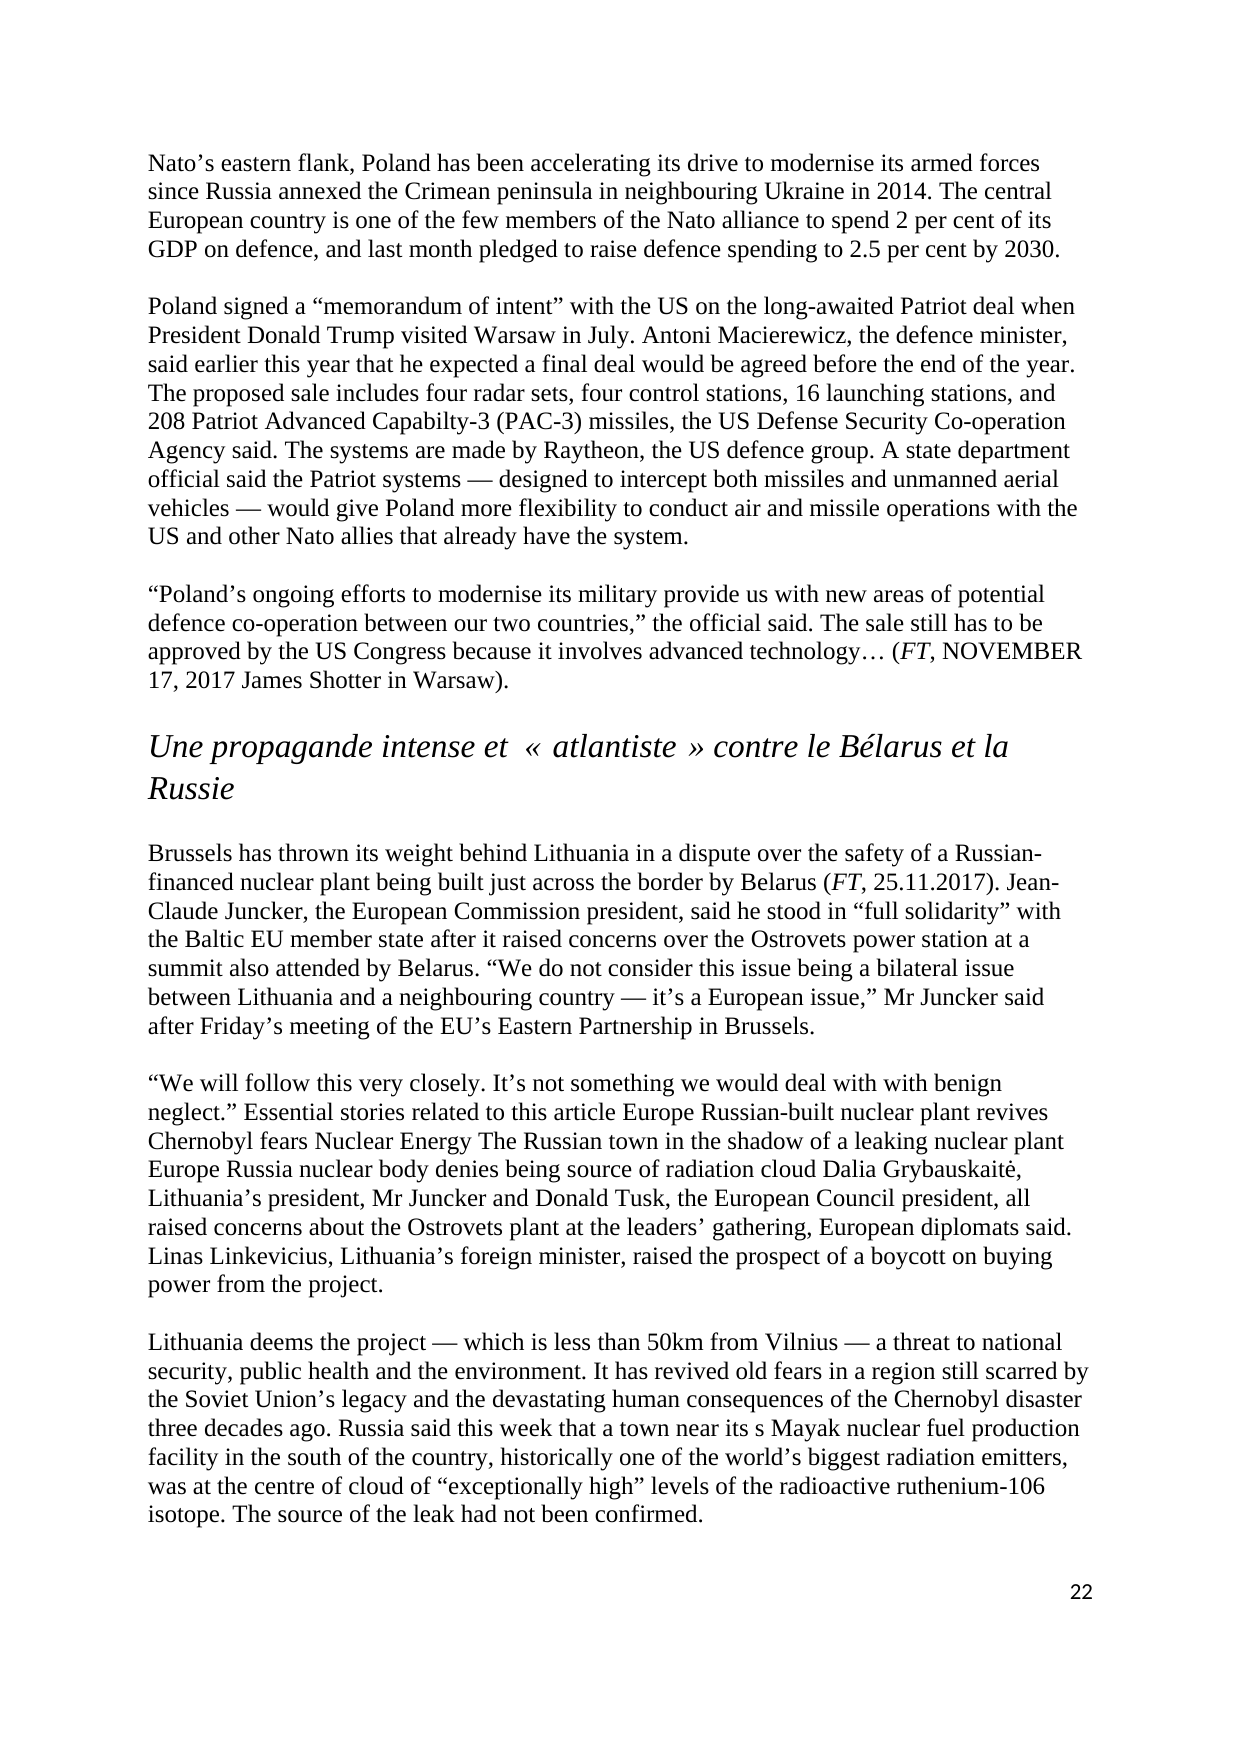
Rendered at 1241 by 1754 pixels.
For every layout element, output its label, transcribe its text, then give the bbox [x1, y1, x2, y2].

text Poland signed a “memorandum of intent” with the US on the long-awaited Patriot deal when President Donald Trump visited Warsaw in July. Antoni Macierewicz, the defence minister, said earlier this year that he expected a final deal would be agreed before the end of the year. The proposed sale includes four radar sets, four control stations, 16 launching stations, and 208 Patriot Advanced Capabilty-3 (PAC-3) missiles, the US Defense Security Co-operation Agency said. The systems are made by Raytheon, the US defence group. A state department official said the Patriot systems — designed to intercept both missiles and unmanned aerial vehicles — would give Poland more flexibility to conduct air and missile operations with the US and other Nato allies that already have the system. [148, 291, 1093, 550]
subtitle Une propagande intense et « atlantiste » contre le Bélarus et la Russie [148, 727, 1093, 806]
text “We will follow this very closely. It’s not something we would deal with with benign neglect.” Essential stories related to this article Europe Russian-built nuclear plant revives Chernobyl fears Nuclear Energy The Russian town in the shadow of a leaking nuclear plant Europe Russia nuclear body denies being source of radiation cloud Dalia Grybauskaitė, Lithuania’s president, Mr Juncker and Donald Tusk, the European Council president, all raised concerns about the Ostrovets plant at the leaders’ gathering, European diplomats said. Linas Linkevicius, Lithuania’s foreign minister, raised the prospect of a boycott on buying power from the project. [148, 1068, 1093, 1298]
text Brussels has thrown its weight behind Lithuania in a dispute over the safety of a Russian-financed nuclear plant being built just across the border by Belarus (FT, 25.11.2017). Jean-Claude Juncker, the European Commission president, said he stood in “full solidarity” with the Baltic EU member state after it raised concerns over the Ostrovets power station at a summit also attended by Belarus. “We do not consider this issue being a bilateral issue between Lithuania and a neighbouring country — it’s a European issue,” Mr Juncker said after Friday’s meeting of the EU’s Eastern Partnership in Brussels. [148, 838, 1093, 1039]
text Lithuania deems the project — which is less than 50km from Vilnius — a threat to national security, public health and the environment. It has revived old fears in a region still scarred by the Soviet Union’s legacy and the devastating human consequences of the Chernobyl disaster three decades ago. Russia said this week that a town near its s Mayak nuclear fuel production facility in the south of the country, historically one of the world’s biggest radiation emitters, was at the centre of cloud of “exceptionally high” levels of the radioactive ruthenium-106 isotope. The source of the leak had not been confirmed. [148, 1327, 1093, 1528]
text “Poland’s ongoing efforts to modernise its military provide us with new areas of potential defence co-operation between our two countries,” the official said. The sale still has to be approved by the US Congress because it involves advanced technology… (FT, NOVEMBER 17, 2017 James Shotter in Warsaw). [148, 579, 1093, 694]
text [148, 148, 1093, 263]
